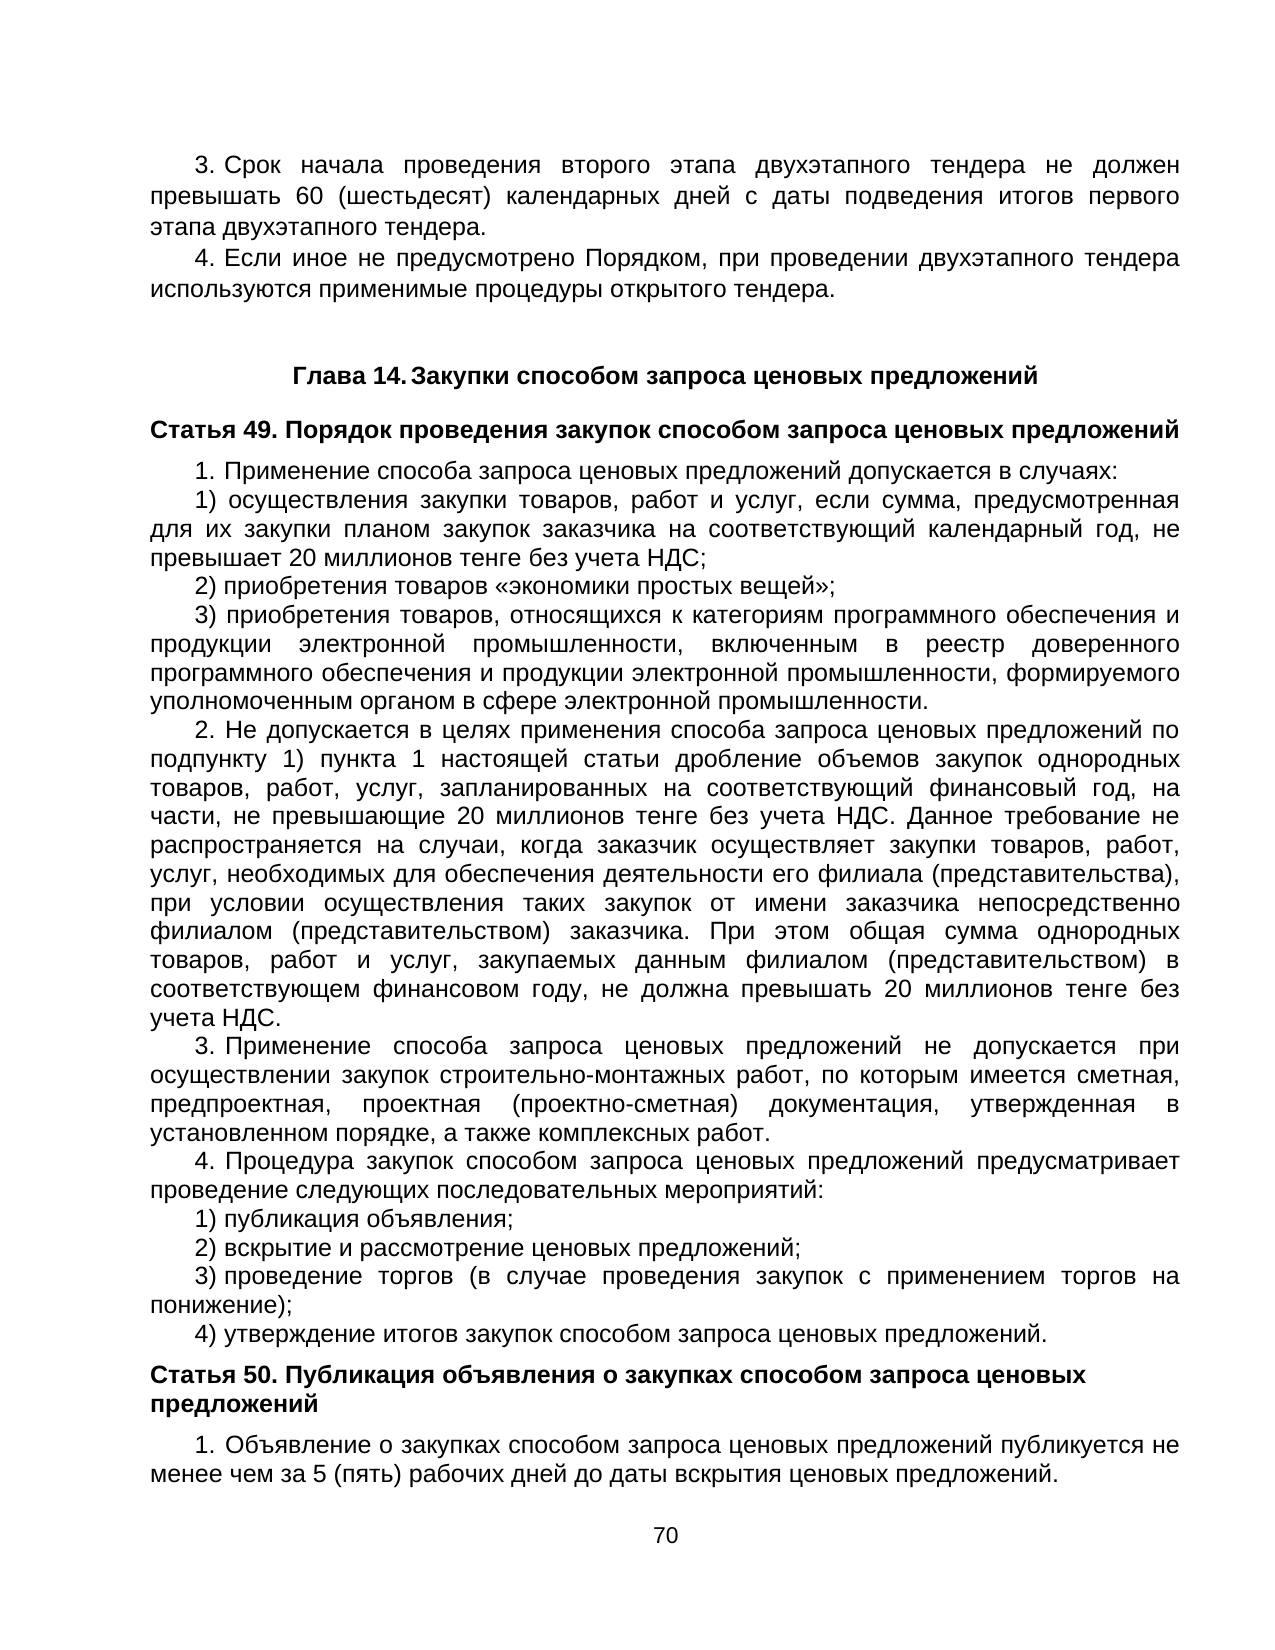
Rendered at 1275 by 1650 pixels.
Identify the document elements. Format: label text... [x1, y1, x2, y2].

list Публикация объявления о закупках способом запроса ценовых предложений [150, 1360, 1184, 1417]
list Порядок проведения закупок способом запроса ценовых предложений [150, 415, 1184, 444]
list 1) осуществления закупки товаров, работ и услуг, если сумма, предусмотренная для их закупки планом закупок заказчика на соответствующий календарный год, не превышает 20 миллионов тенге без учета НДС; [150, 485, 1181, 571]
list Применение способа запроса ценовых предложений допускается в случаях: [150, 456, 1181, 485]
list Объявление о закупках способом запроса ценовых предложений публикуется не менее чем за 5 (пять) рабочих дней до даты вскрытия ценовых предложений. [150, 1430, 1181, 1487]
list 2) вскрытие и рассмотрение ценовых предложений; [150, 1232, 1181, 1261]
list 3) проведение торгов (в случае проведения закупок с применением торгов на понижение); [150, 1261, 1181, 1319]
list Если иное не предусмотрено Порядком, при проведении двухэтапного тендера используются применимые процедуры открытого тендера. [150, 243, 1181, 303]
list Закупки способом запроса ценовых предложений [150, 361, 1181, 390]
list 3) приобретения товаров, относящихся к категориям программного обеспечения и продукции электронной промышленности, включенным в реестр доверенного программного обеспечения и продукции электронной промышленности, формируемого уполномоченным органом в сфере электронной промышленности. [150, 600, 1181, 715]
list 4) утверждение итогов закупок способом запроса ценовых предложений. [150, 1319, 1181, 1347]
list 1) публикация объявления; [150, 1204, 1181, 1232]
list Не допускается в целях применения способа запроса ценовых предложений по подпункту 1) пункта 1 настоящей статьи дробление объемов закупок однородных товаров, работ, услуг, запланированных на соответствующий финансовый год, на части, не превышающие 20 миллионов тенге без учета НДС. Данное требование не распространяется на случаи, когда заказчик осуществляет закупки товаров, работ, услуг, необходимых для обеспечения деятельности его филиала (представительства), при условии осуществления таких закупок от имени заказчика непосредственно филиалом (представительством) заказчика. При этом общая сумма однородных товаров, работ и услуг, закупаемых данным филиалом (представительством) в соответствующем финансовом году, не должна превышать 20 миллионов тенге без учета НДС. [150, 715, 1181, 1031]
list Применение способа запроса ценовых предложений не допускается при осуществлении закупок строительно-монтажных работ, по которым имеется сметная, предпроектная, проектная (проектно-сметная) документация, утвержденная в установленном порядке, а также комплексных работ. [150, 1031, 1181, 1146]
list 2) приобретения товаров «экономики простых вещей»; [150, 571, 1181, 600]
list Процедура закупок способом запроса ценовых предложений предусматривает проведение следующих последовательных мероприятий: [150, 1146, 1181, 1204]
list Срок начала проведения второго этапа двухэтапного тендера не должен превышать 60 (шестьдесят) календарных дней с даты подведения итогов первого этапа двухэтапного тендера. [150, 150, 1181, 241]
